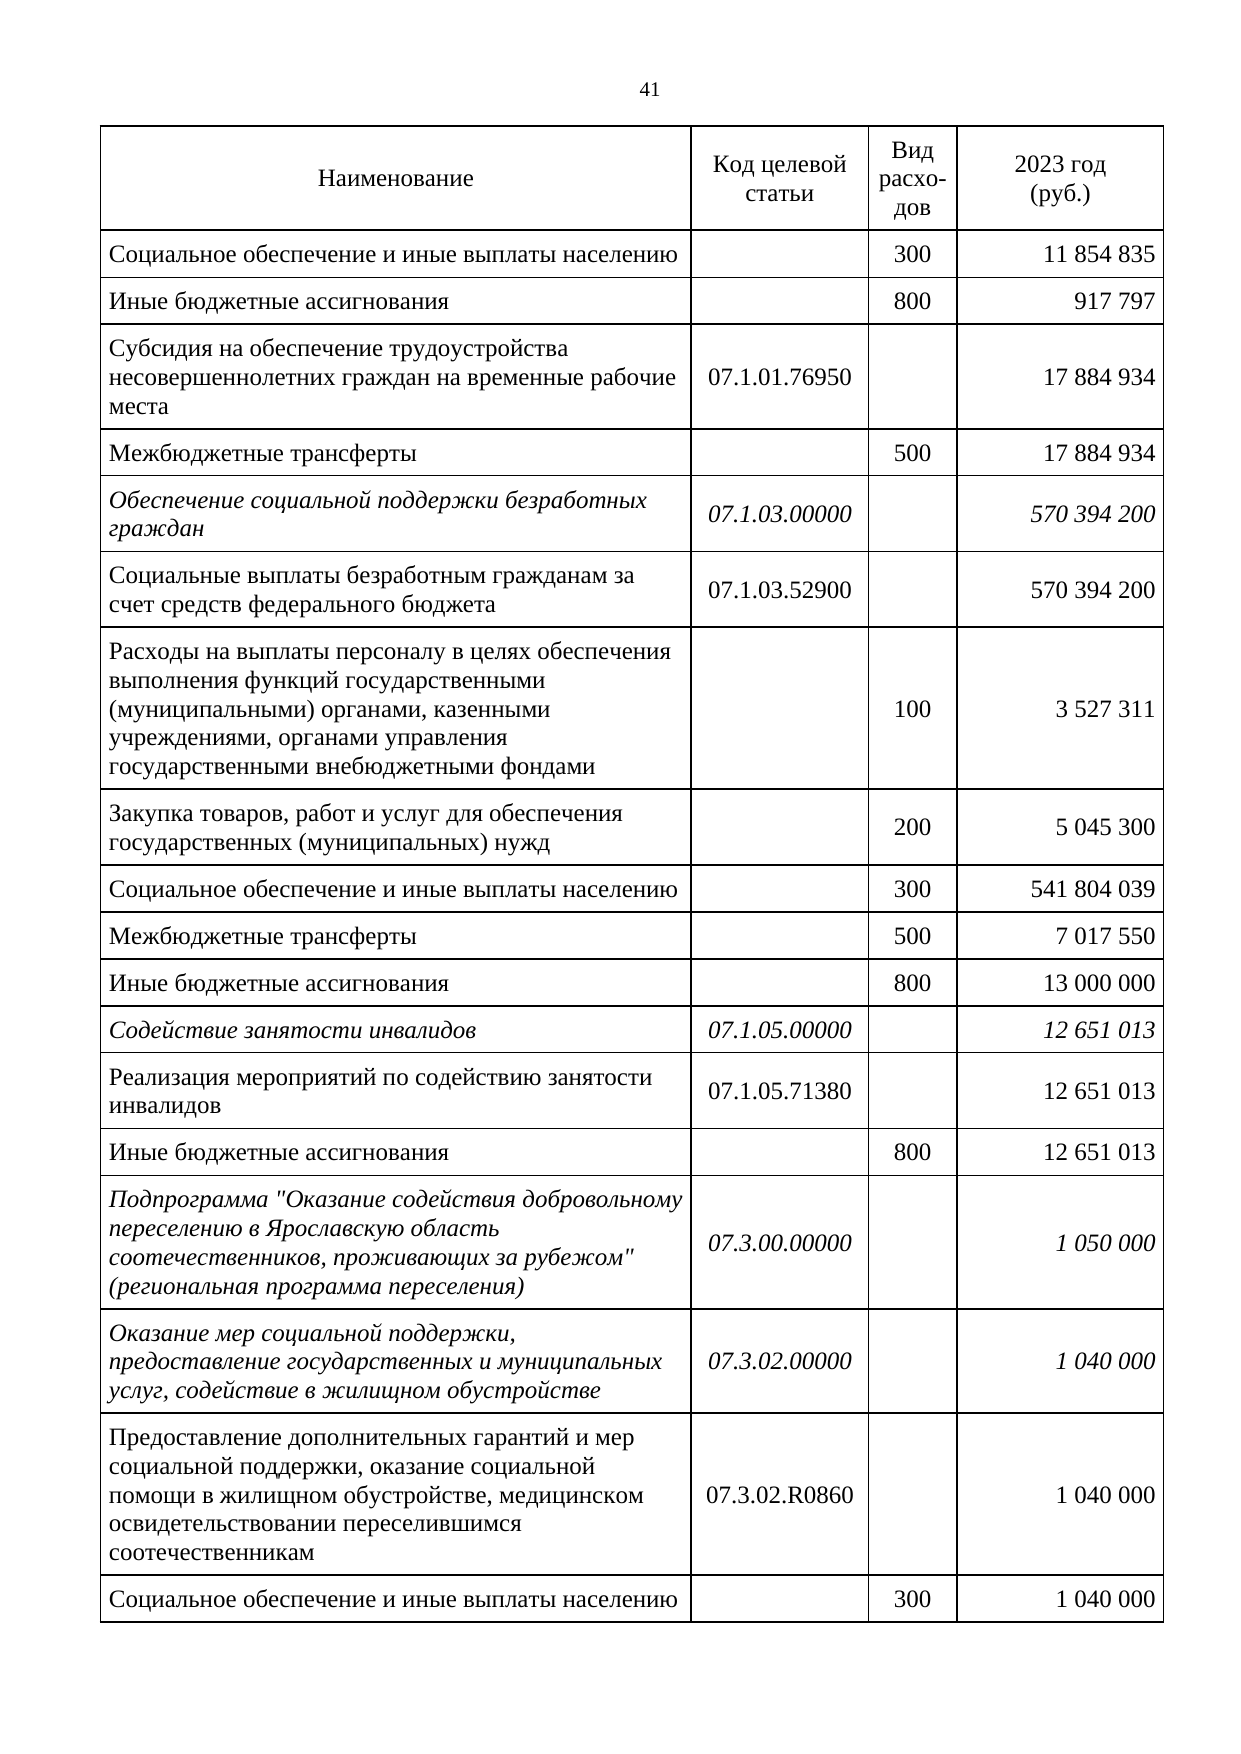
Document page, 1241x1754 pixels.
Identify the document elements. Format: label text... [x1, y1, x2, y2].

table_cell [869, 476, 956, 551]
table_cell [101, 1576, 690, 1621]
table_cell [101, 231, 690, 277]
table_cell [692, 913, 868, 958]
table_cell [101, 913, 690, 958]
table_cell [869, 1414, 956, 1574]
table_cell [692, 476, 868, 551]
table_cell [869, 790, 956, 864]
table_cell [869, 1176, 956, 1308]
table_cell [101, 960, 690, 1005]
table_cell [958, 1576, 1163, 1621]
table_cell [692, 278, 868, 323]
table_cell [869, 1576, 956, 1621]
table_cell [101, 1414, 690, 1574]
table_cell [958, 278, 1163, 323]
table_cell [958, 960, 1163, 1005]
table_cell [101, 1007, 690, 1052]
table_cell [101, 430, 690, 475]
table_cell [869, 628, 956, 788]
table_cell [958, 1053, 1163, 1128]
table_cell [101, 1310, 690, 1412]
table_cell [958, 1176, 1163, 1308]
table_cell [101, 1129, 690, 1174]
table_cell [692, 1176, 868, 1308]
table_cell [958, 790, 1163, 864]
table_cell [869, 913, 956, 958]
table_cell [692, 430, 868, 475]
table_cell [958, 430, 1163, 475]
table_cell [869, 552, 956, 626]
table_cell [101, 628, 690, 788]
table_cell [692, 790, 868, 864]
table_header Наименование [101, 127, 690, 229]
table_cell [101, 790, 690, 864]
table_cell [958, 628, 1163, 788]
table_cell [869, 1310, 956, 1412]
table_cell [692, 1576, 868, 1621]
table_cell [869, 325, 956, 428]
table_header Вид расхо-дов [869, 127, 956, 229]
table_header Код целевой статьи [692, 127, 868, 229]
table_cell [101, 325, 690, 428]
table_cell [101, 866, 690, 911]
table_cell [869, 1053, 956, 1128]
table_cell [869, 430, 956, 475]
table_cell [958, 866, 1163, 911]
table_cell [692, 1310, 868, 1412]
table_header 2023 год (руб.) [958, 127, 1163, 229]
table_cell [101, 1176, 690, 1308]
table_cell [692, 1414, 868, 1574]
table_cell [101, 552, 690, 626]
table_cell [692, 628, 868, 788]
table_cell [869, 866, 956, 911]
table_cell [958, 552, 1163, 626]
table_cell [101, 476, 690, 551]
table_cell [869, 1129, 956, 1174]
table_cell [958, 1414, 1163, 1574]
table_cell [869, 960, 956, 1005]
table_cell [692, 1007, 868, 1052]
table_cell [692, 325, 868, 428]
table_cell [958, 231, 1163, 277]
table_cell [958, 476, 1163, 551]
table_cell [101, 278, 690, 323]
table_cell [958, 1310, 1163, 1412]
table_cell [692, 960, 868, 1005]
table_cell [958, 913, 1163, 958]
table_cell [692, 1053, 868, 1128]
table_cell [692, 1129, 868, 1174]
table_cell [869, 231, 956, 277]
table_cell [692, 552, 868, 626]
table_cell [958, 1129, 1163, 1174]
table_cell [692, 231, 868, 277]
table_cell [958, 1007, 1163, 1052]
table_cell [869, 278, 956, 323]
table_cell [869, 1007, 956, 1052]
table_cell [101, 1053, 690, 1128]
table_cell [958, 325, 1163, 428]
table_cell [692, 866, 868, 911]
